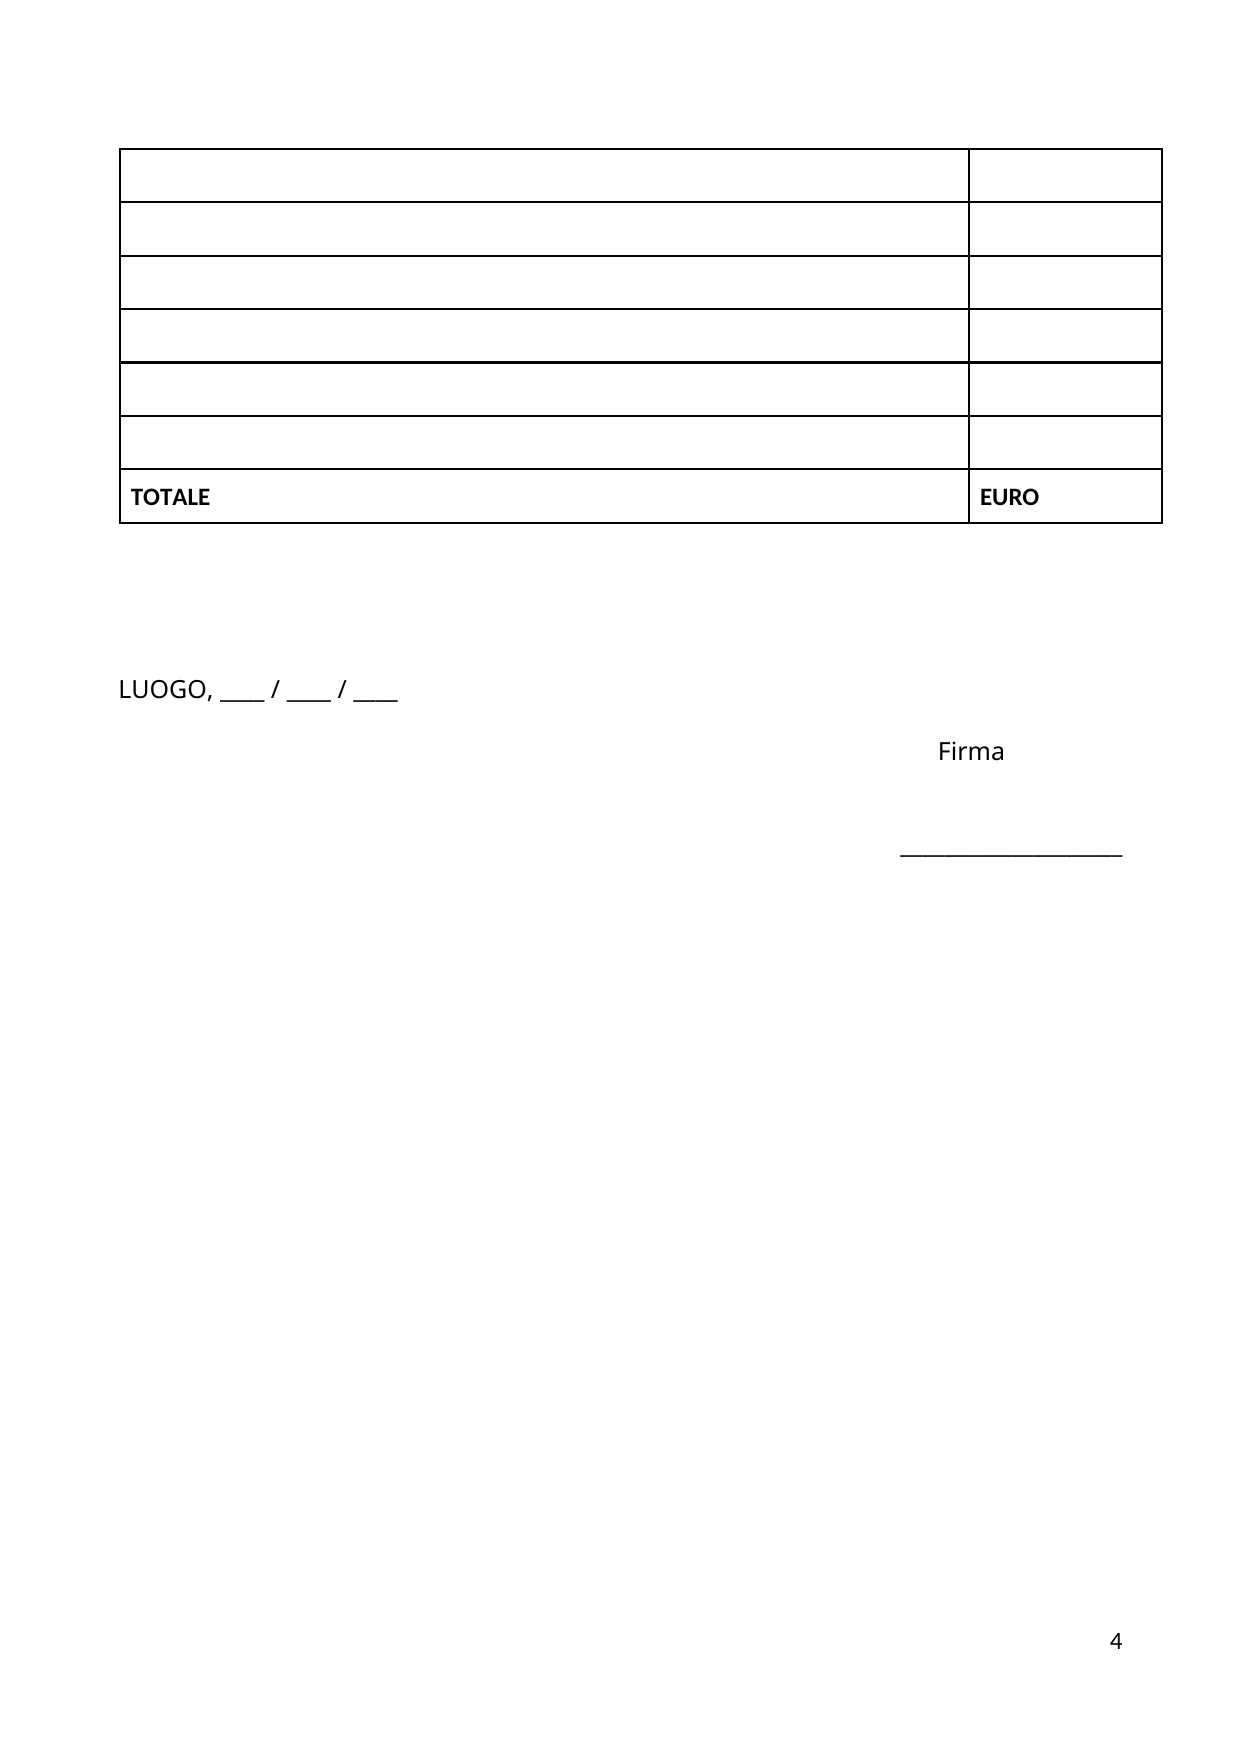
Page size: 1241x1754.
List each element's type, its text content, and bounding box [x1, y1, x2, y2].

table_cell EURO [970, 470, 1161, 522]
table_cell [121, 364, 968, 415]
table_cell [970, 364, 1161, 415]
text LUOGO, ____ / ____ / ____ [118, 672, 1122, 706]
table_cell [121, 150, 968, 201]
table_cell [970, 417, 1161, 468]
table_cell [121, 310, 968, 361]
table_cell [970, 310, 1161, 361]
table_cell [121, 203, 968, 254]
table_cell [121, 417, 968, 468]
table_cell [970, 257, 1161, 308]
table_cell [970, 150, 1161, 201]
text ____________________ [228, 826, 1122, 861]
table_cell [970, 203, 1161, 254]
table_cell TOTALE [121, 470, 968, 522]
text Firma [820, 733, 1122, 767]
table_cell [121, 257, 968, 308]
